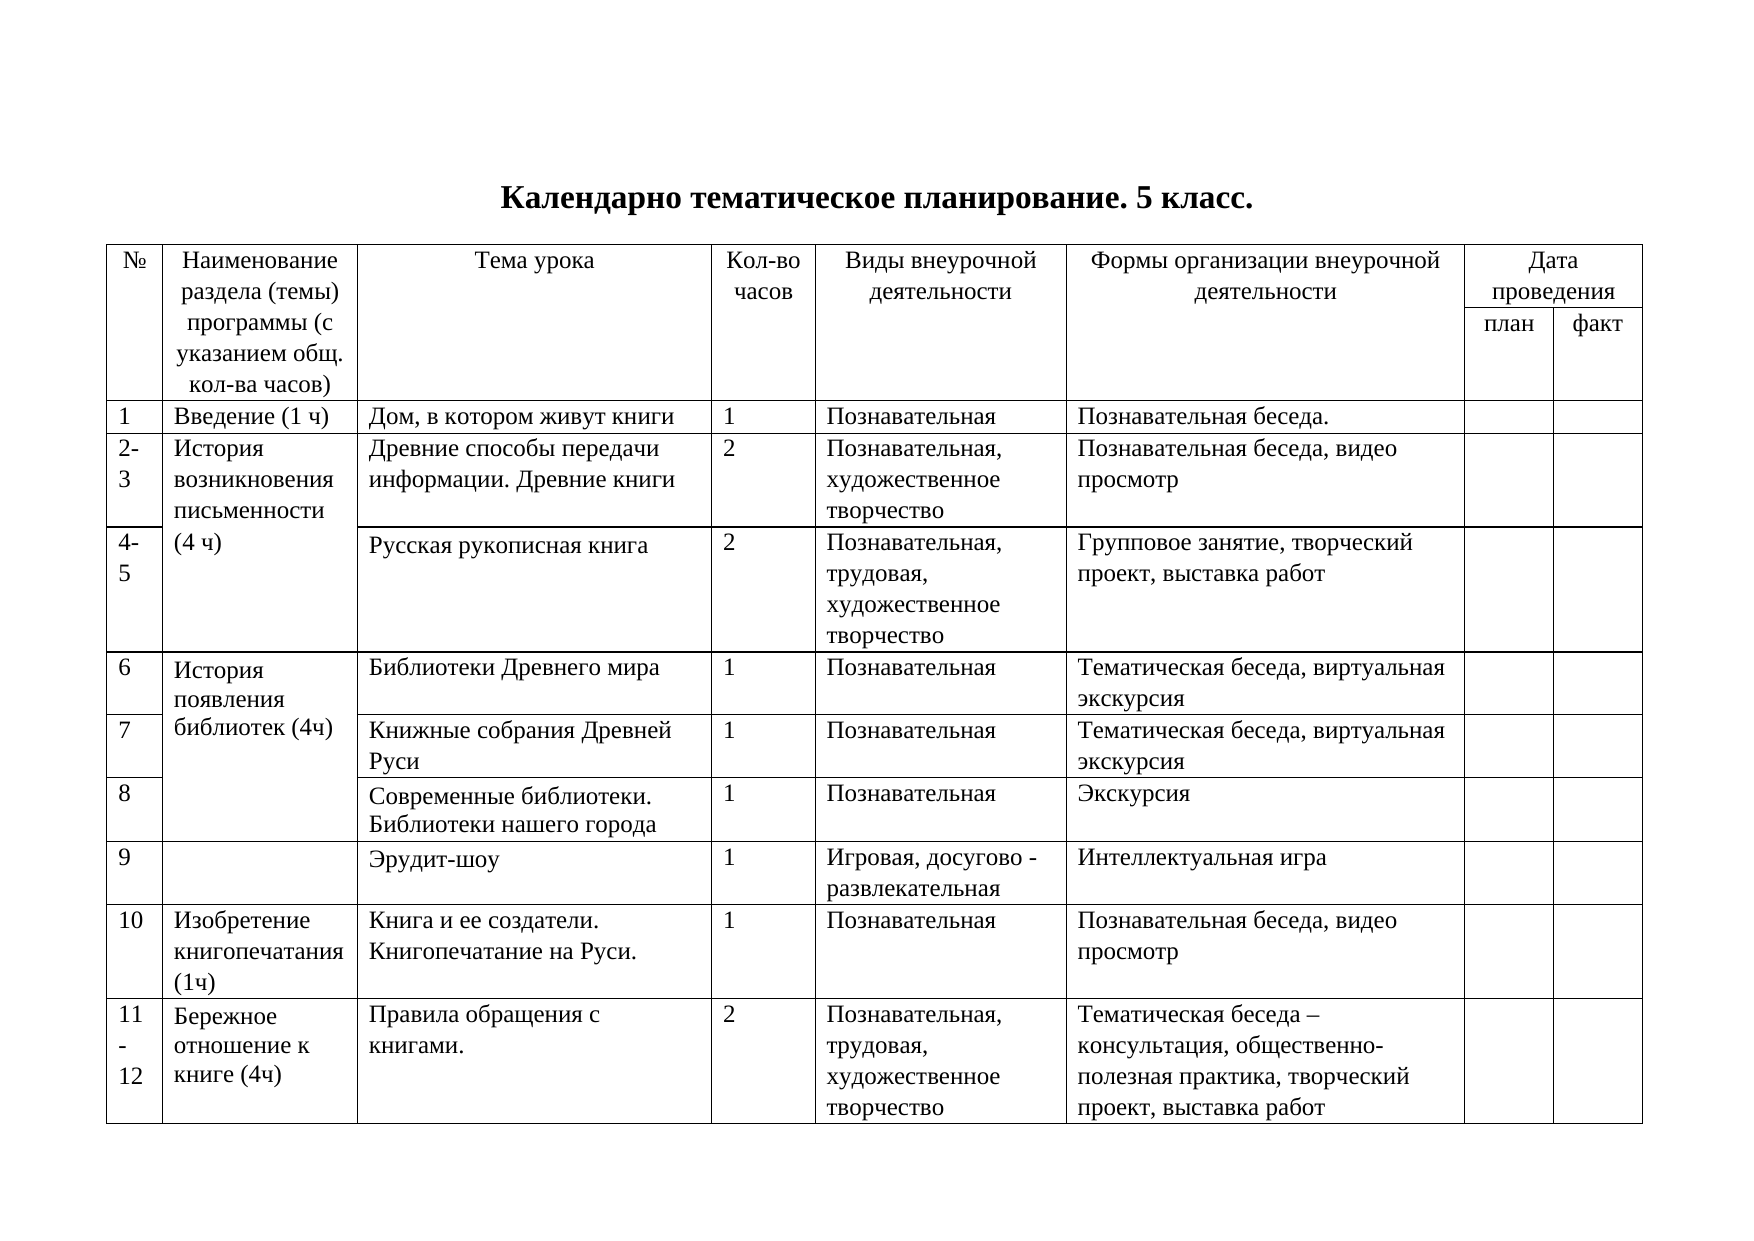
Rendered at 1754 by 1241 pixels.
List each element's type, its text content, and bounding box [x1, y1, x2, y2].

table_cell [1554, 715, 1642, 777]
table_cell История появления библиотек (4ч) [163, 653, 357, 841]
table_cell [1554, 434, 1642, 526]
table_cell [1554, 778, 1642, 841]
table_cell 1 [712, 778, 815, 841]
table_cell [1465, 842, 1553, 904]
table_cell 10 [107, 905, 162, 998]
table_cell Книжные собрания Древней Руси [358, 715, 711, 777]
table_cell Современные библиотеки. Библиотеки нашего города [358, 778, 711, 841]
table_cell [1554, 842, 1642, 904]
table_cell 2 [712, 528, 815, 651]
table_cell [1465, 401, 1553, 432]
table_cell 8 [107, 778, 162, 841]
table_cell Книга и ее создатели. Книгопечатание на Руси. [358, 905, 711, 998]
table_cell [1465, 653, 1553, 714]
table_cell Тематическая беседа, виртуальная экскурсия [1067, 715, 1464, 777]
table_cell Дом, в котором живут книги [358, 401, 711, 432]
table_cell Игровая, досугово - развлекательная [816, 842, 1066, 904]
table_cell план [1465, 308, 1553, 400]
table_cell [163, 842, 357, 904]
table_header № [107, 245, 162, 400]
table_cell Групповое занятие, творческий проект, выставка работ [1067, 528, 1464, 651]
table_cell 1 [712, 401, 815, 432]
table_cell 1 [107, 401, 162, 432]
table_cell Познавательная беседа, видео просмотр [1067, 434, 1464, 526]
table_cell [1554, 653, 1642, 714]
table_cell факт [1554, 308, 1642, 400]
table_cell 2-3 [107, 434, 162, 526]
table_cell [1554, 528, 1642, 651]
table_cell 1 [712, 842, 815, 904]
table_cell Познавательная, трудовая, художественное творчество [816, 528, 1066, 651]
table_cell Правила обращения с книгами. [358, 999, 711, 1123]
table_cell [1465, 434, 1553, 526]
table_cell Интеллектуальная игра [1067, 842, 1464, 904]
table_header Тема урока [358, 245, 711, 400]
table_header Дата проведения [1465, 245, 1642, 307]
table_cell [163, 999, 357, 1123]
table_cell 1 [712, 905, 815, 998]
table_cell Познавательная [816, 715, 1066, 777]
table_cell 9 [107, 842, 162, 904]
table_cell Познавательная, художественное творчество [816, 434, 1066, 526]
table_cell Познавательная, трудовая, художественное творчество [816, 999, 1066, 1123]
table_cell Познавательная беседа. [1067, 401, 1464, 432]
table_cell [1465, 528, 1553, 651]
table_cell Библиотеки Древнего мира [358, 653, 711, 714]
table_cell 6 [107, 653, 162, 714]
table_cell [1554, 999, 1642, 1123]
table_cell Познавательная беседа, видео просмотр [1067, 905, 1464, 998]
table_header Наименование раздела (темы) программы (с указанием общ. кол-ва часов) [163, 245, 357, 400]
table_cell 7 [107, 715, 162, 777]
table_cell Познавательная [816, 401, 1066, 432]
table_cell Русская рукописная книга [358, 528, 711, 651]
table_header Формы организации внеурочной деятельности [1067, 245, 1464, 400]
table_cell [1554, 905, 1642, 998]
table_cell История возникновения письменности (4 ч) [163, 434, 357, 651]
table_cell Познавательная [816, 653, 1066, 714]
table_cell 1 [712, 715, 815, 777]
table_cell 2 [712, 434, 815, 526]
table_cell Изобретение книгопечатания (1ч) [163, 905, 357, 998]
table_cell Древние способы передачи информации. Древние книги [358, 434, 711, 526]
table_cell [1554, 401, 1642, 432]
table_cell Тематическая беседа, виртуальная экскурсия [1067, 653, 1464, 714]
table_cell 2 [712, 999, 815, 1123]
table_cell Эрудит-шоу [358, 842, 711, 904]
table_header Виды внеурочной деятельности [816, 245, 1066, 400]
table_cell [1465, 999, 1553, 1123]
table_cell Тематическая беседа – консультация, общественно-полезная практика, творческий проект, выставка работ [1067, 999, 1464, 1123]
table_cell 1 [712, 653, 815, 714]
table_cell [1465, 715, 1553, 777]
table_cell 11-12 [107, 999, 162, 1123]
table_cell Экскурсия [1067, 778, 1464, 841]
table_cell [1465, 778, 1553, 841]
table_cell Познавательная [816, 778, 1066, 841]
table_cell [1465, 905, 1553, 998]
table_cell Введение (1 ч) [163, 401, 357, 432]
text Календарно тематическое планирование. 5 класс. [118, 177, 1636, 216]
table_header Кол-во часов [712, 245, 815, 400]
table_cell 4-5 [107, 528, 162, 651]
table_cell Познавательная [816, 905, 1066, 998]
